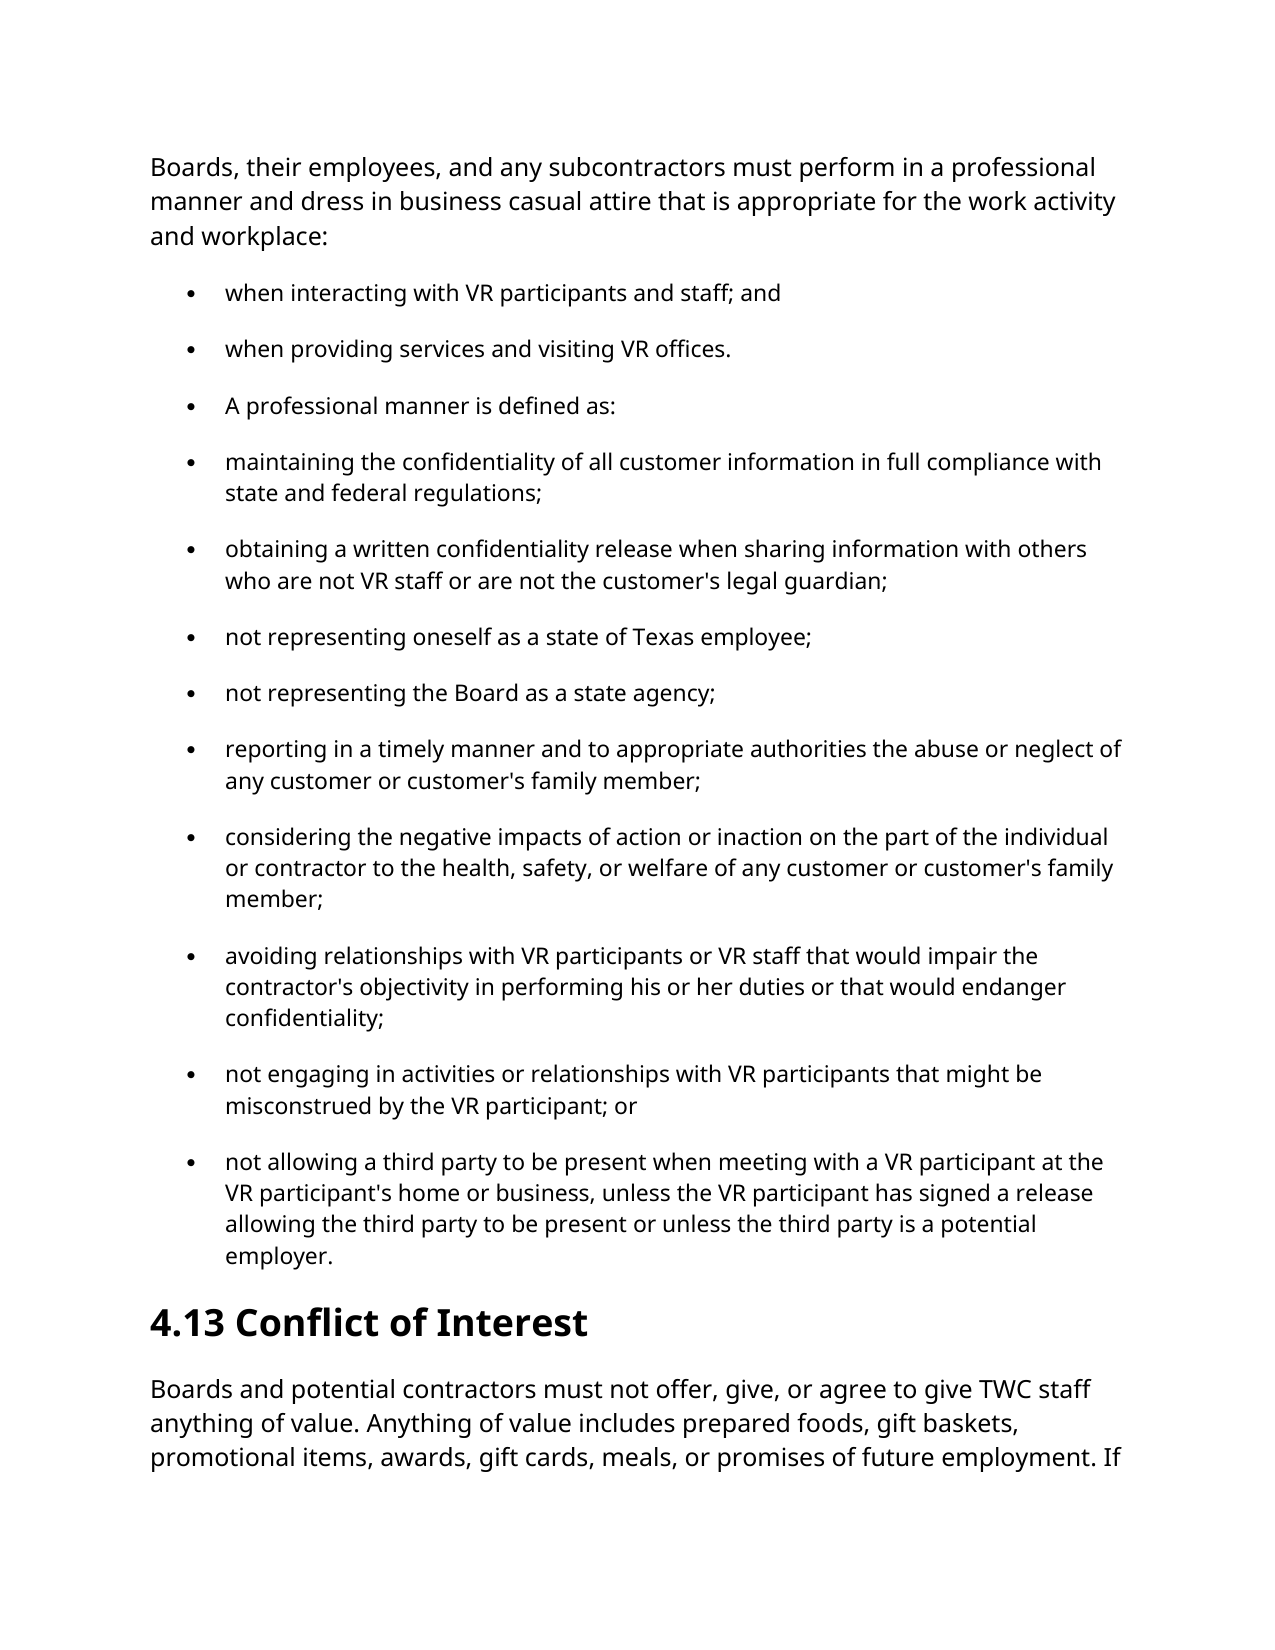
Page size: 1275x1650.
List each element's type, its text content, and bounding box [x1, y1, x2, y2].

list obtaining a written confidentiality release when sharing information with others who are not VR staff or are not the customer's legal guardian; [187, 533, 1125, 596]
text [150, 1372, 1125, 1474]
list when interacting with VR participants and staff; and [187, 277, 1125, 308]
list avoiding relationships with VR participants or VR staff that would impair the contractor's objectivity in performing his or her duties or that would endanger confidentiality; [187, 940, 1125, 1033]
list when providing services and visiting VR offices. [187, 333, 1125, 365]
list not representing the Board as a state agency; [187, 677, 1125, 708]
list A professional manner is defined as: [187, 390, 1125, 421]
list not allowing a third party to be present when meeting with a VR participant at the VR participant's home or business, unless the VR participant has signed a release allowing the third party to be present or unless the third party is a potential employer. [187, 1146, 1125, 1271]
list not engaging in activities or relationships with VR participants that might be misconstrued by the VR participant; or [187, 1058, 1125, 1121]
list maintaining the confidentiality of all customer information in full compliance with state and federal regulations; [187, 446, 1125, 508]
text Boards, their employees, and any subcontractors must perform in a professional manner and dress in business casual attire that is appropriate for the work activity and workplace: [150, 150, 1125, 252]
text 4.13 Conflict of Interest [150, 1296, 1125, 1347]
list reporting in a timely manner and to appropriate authorities the abuse or neglect of any customer or customer's family member; [187, 733, 1125, 796]
list considering the negative impacts of action or inaction on the part of the individual or contractor to the health, safety, or welfare of any customer or customer's family member; [187, 821, 1125, 915]
list not representing oneself as a state of Texas employee; [187, 621, 1125, 652]
